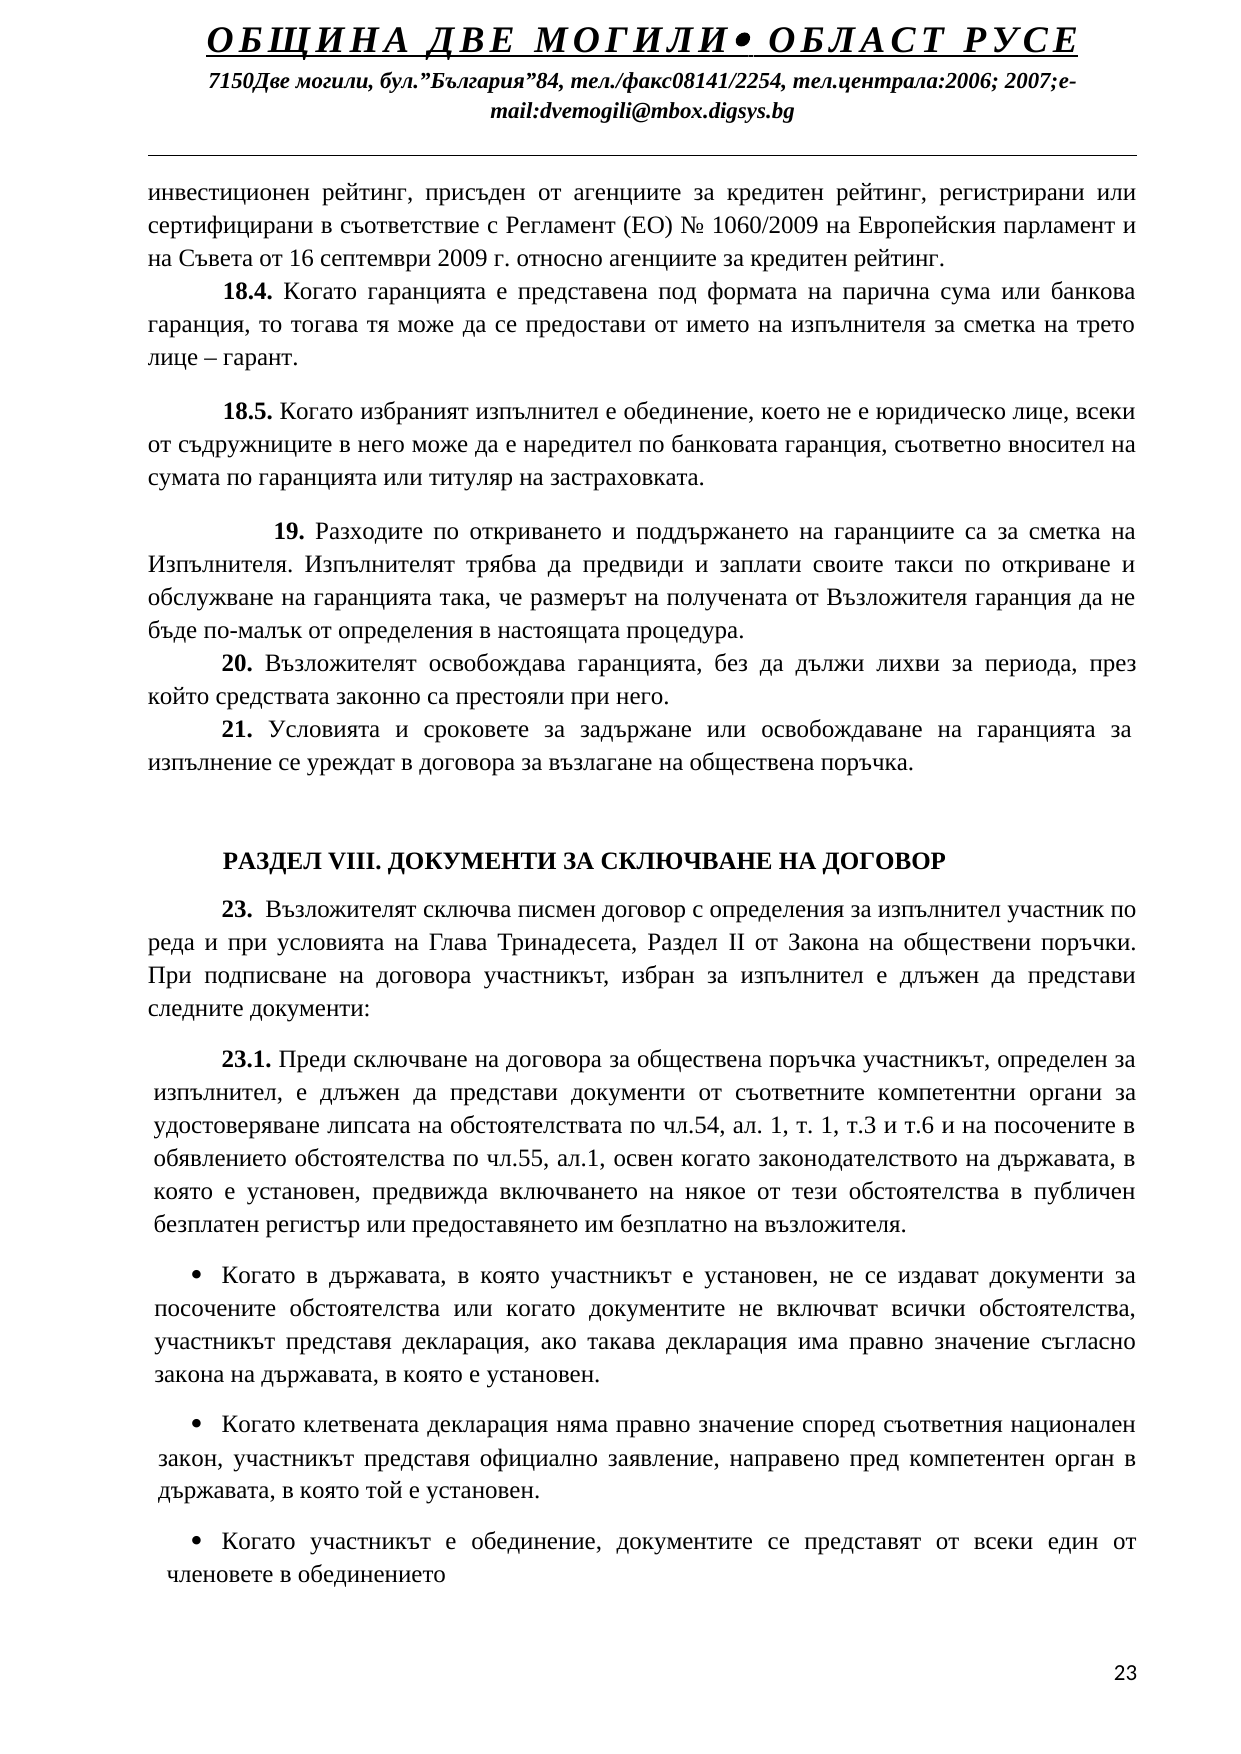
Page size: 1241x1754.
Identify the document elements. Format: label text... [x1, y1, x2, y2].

text 20. Възложителят освобождава гаранцията, без да дължи лихви за периода, през който средствата законно са престояли при него. [148, 648, 1137, 710]
list Когато участникът е обединение, документите се представят от всеки един от членовете в обединението [166, 1526, 1137, 1588]
text 23. Възложителят сключва писмен договор с определения за изпълнител участник по реда и при условията на Глава Тринадесета, Раздел II от Закона на обществени поръчки. При подписване на договора участникът, избран за изпълнител е длъжен да представи следните документи: [148, 894, 1137, 1022]
list Когато клетвената декларация няма правно значение според съответния национален закон, участникът представя официално заявление, направено пред компетентен орган в държавата, в която той е установен. [158, 1409, 1137, 1504]
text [148, 177, 1137, 272]
text 19. Разходите по откриването и поддържането на гаранциите са за сметка на Изпълнителя. Изпълнителят трябва да предвиди и заплати своите такси по откриване и обслужване на гаранцията така, че размерът на получената от Възложителя гаранция да не бъде по-малък от определения в настоящата процедура. [148, 516, 1137, 644]
text 18.5. Когато избраният изпълнител е обединение, което не е юридическо лице, всеки от съдружниците в него може да е наредител по банковата гаранция, съответно вносител на сумата по гаранцията или титуляр на застраховката. [148, 396, 1137, 491]
text 18.4. Когато гаранцията е представена под формата на парична сума или банкова гаранция, то тогава тя може да се предостави от името на изпълнителя за сметка на трето лице – гарант. [148, 276, 1137, 371]
text 21. Условията и сроковете за задържане или освобождаване на гаранцията за изпълнение се уреждат в договора за възлагане на обществена поръчка. [148, 714, 1132, 776]
text РАЗДЕЛ ViII. ДОКУМЕНТИ ЗА СКЛЮЧВАНЕ НА ДОГОВОР [148, 846, 1137, 875]
text 23.1. Преди сключване на договора за обществена поръчка участникът, определен за изпълнител, е длъжен да представи документи от съответните компетентни органи за удостоверяване липсата на обстоятелствата по чл.54, ал. 1, т. 1, т.3 и т.6 и на посочените в обявлението обстоятелства по чл.55, ал.1, освен когато законодателството на държавата, в която е установен, предвижда включването на някое от тези обстоятелства в публичен безплатен регистър или предоставянето им безплатно на възложителя. [153, 1044, 1137, 1238]
list Когато в държавата, в която участникът е установен, не се издават документи за посочените обстоятелства или когато документите не включват всички обстоятелства, участникът представя декларация, ако такава декларация има правно значение съгласно закона на държавата, в която е установен. [154, 1260, 1137, 1388]
